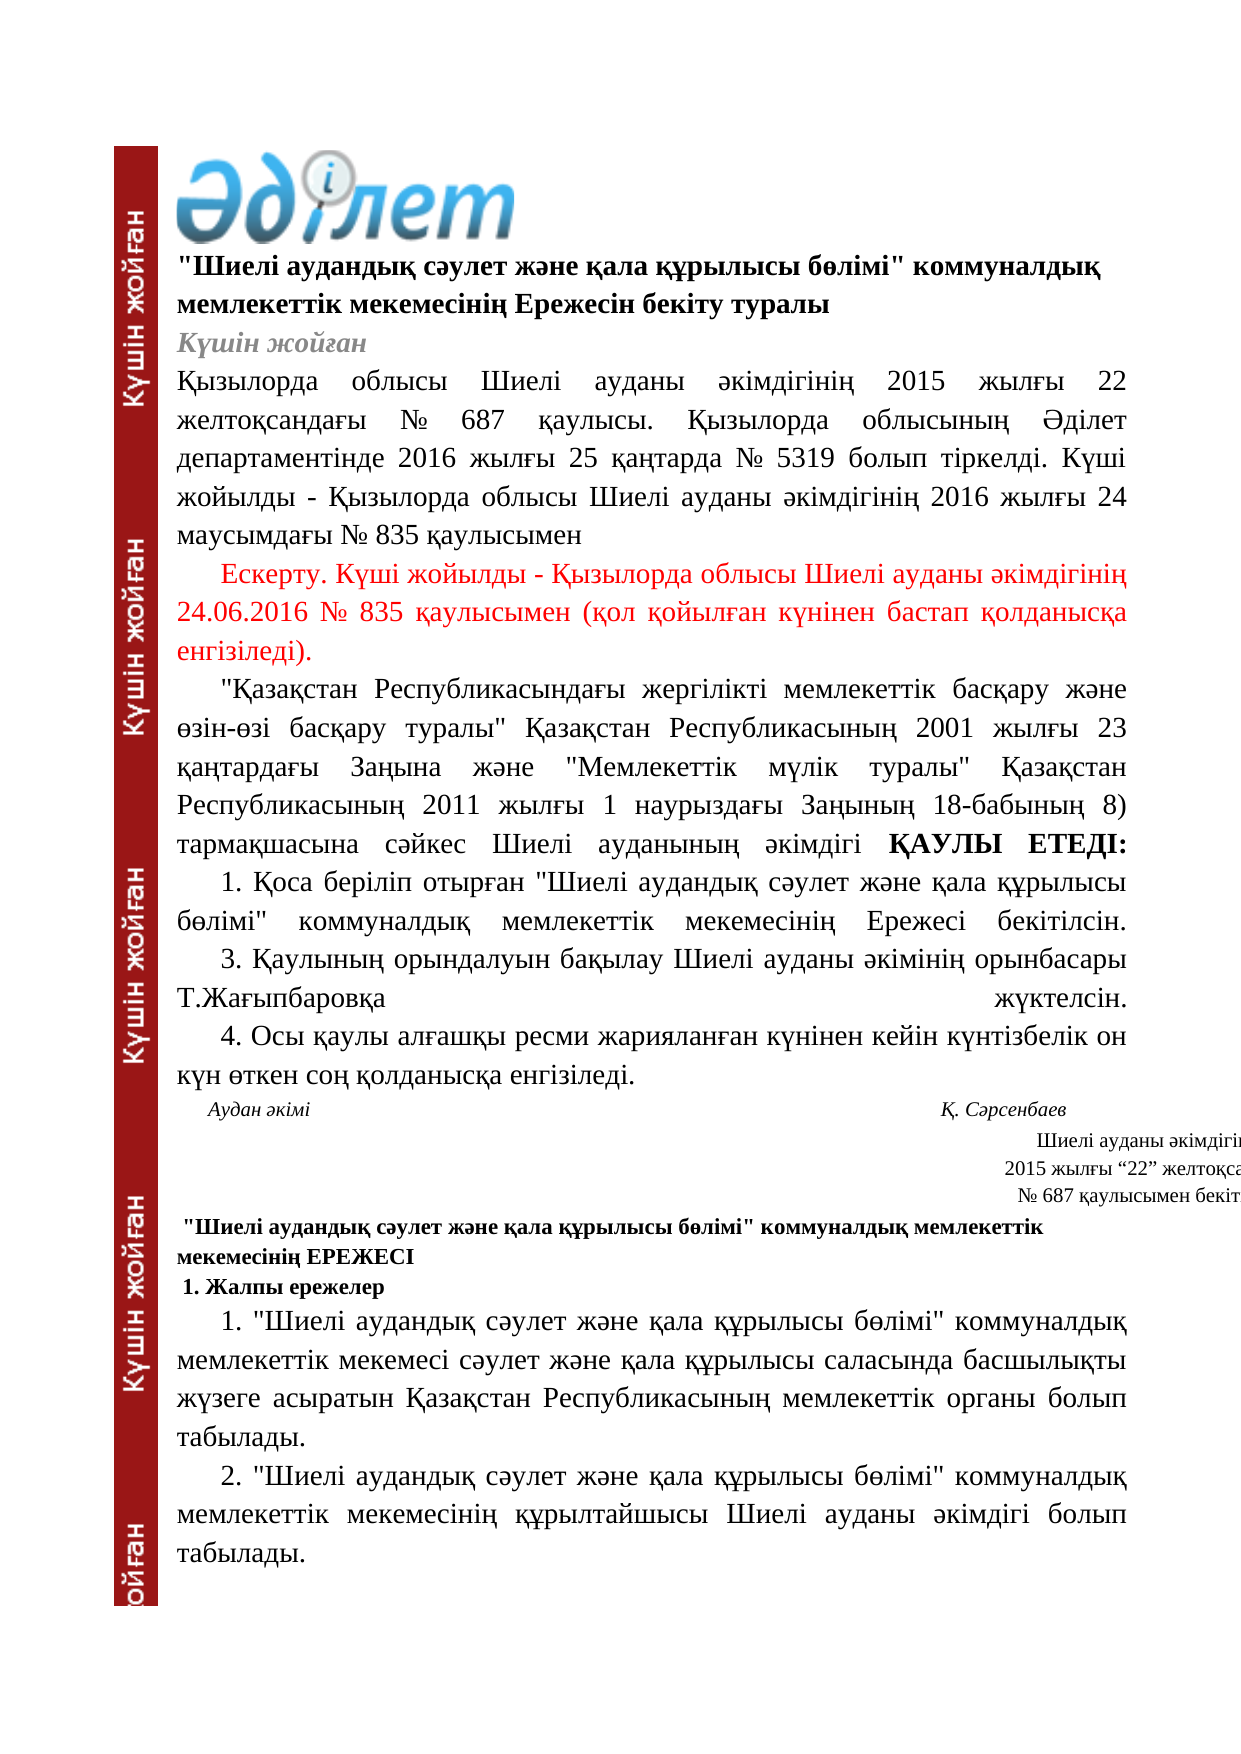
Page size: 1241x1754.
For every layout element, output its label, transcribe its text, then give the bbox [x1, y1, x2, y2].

picture [114, 1269, 158, 1273]
picture [176, 150, 515, 244]
picture [114, 551, 158, 556]
text Қызылорда облысы Шиелі ауданы әкімдігінің 2015 жылғы 22 желтоқсандағы № 687 қаулысы. Қызылорда облысының Әділет департаментінде 2016 жылғы 25 қаңтарда № 5319 болып тіркелді. Күші жойылды - Қызылорда облысы Шиелі ауданы әкімдігінің 2016 жылғы 24 маусымдағы № 835 қаулысымен [112, 363, 1128, 551]
text Күшін жойған [112, 325, 1128, 358]
text Ескерту. Күші жойылды - Қызылорда облысы Шиелі ауданы әкімдігінің 24.06.2016 № 835 қаулысымен (қол қойылған күнінен бастап қолданысқа енгізіледі). "Қазақстан Республикасындағы жергілікті мемлекеттік басқару және өзін-өзі басқару туралы" Қазақстан Республикасының 2001 жылғы 23 қаңтардағы Заңына және "Мемлекеттік мүлік туралы" Қазақстан Республикасының 2011 жылғы 1 наурыздағы Заңының 18-бабының 8) тармақшасына сәйкес Шиелі ауданының әкімдігі ҚАУЛЫ ЕТЕДІ: 1. Қоса беріліп отырған "Шиелі аудандық сәулет және қала құрылысы бөлімі" коммуналдық мемлекеттік мекемесінің Ережесі бекітілсін. 3. Қаулының орындалуын бақылау Шиелі ауданы әкімінің орынбасары Т.Жағыпбаровқа жүктелсін. 4. Осы қаулы алғашқы ресми жарияланған күнінен кейін күнтiзбелiк он күн өткен соң қолданысқа енгiзiледi. [112, 556, 1128, 1091]
picture [114, 320, 158, 325]
text "Шиелі аудандық сәулет және қала құрылысы бөлімі" коммуналдық мемлекеттік мекемесінің Ережесін бекіту туралы [112, 248, 1128, 320]
table_header Аудан әкімі [101, 1096, 939, 1127]
picture [114, 358, 158, 363]
picture [114, 1568, 158, 1606]
table_header [101, 1127, 912, 1213]
table_header Шиелі ауданы әкімдігінің 2015 жылғы “22” желтоқсандағы № 687 қаулысымен бекітілген [912, 1127, 1240, 1213]
picture [114, 146, 158, 248]
text "Шиелі аудандық сәулет және қала құрылысы бөлімі" коммуналдық мемлекеттік мекемесінің ЕРЕЖЕСІ [112, 1213, 1128, 1269]
table_header Қ. Сәрсенбаев [939, 1096, 1240, 1127]
picture [114, 1091, 158, 1096]
picture [114, 1299, 158, 1303]
text 1. Жалпы ережелер [112, 1273, 1128, 1299]
